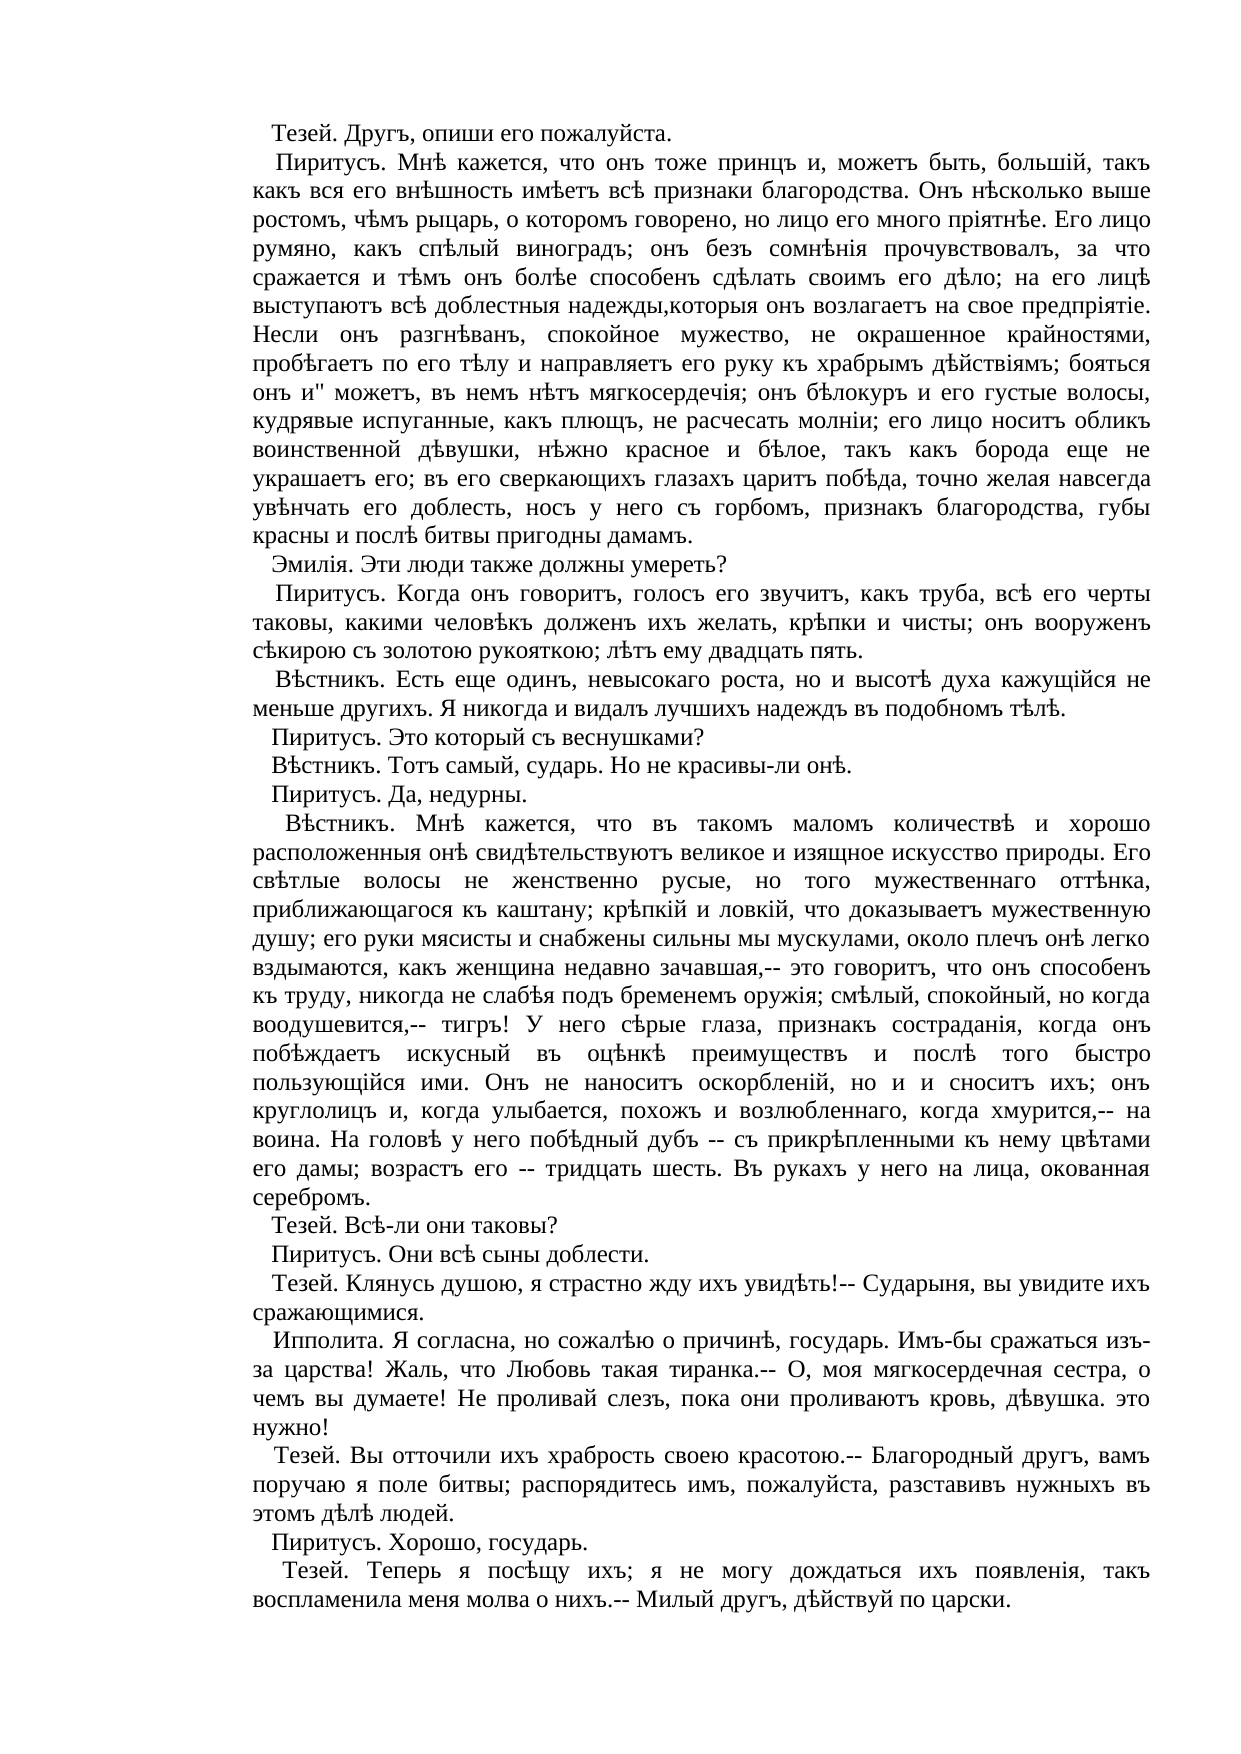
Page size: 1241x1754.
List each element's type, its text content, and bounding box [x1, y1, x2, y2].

text Тезей. Другъ, опиши его пожалуйста. [252, 118, 1152, 147]
text Вѣстникъ. Тотъ самый, сударь. Но не красивы-ли онѣ. [252, 751, 1152, 779]
text Эмилія. Эти люди также должны умереть? [252, 549, 1152, 578]
text Ипполита. Я согласна, но сожалѣю о причинѣ, государь. Имъ-бы сражаться изъ-за царства! Жаль, что Любовь такая тиранка.-- О, моя мягкосердечная сестра, о чемъ вы думаете! Не проливай слезъ, пока они проливаютъ кровь, дѣвушка. это нужно! [252, 1326, 1152, 1441]
text Пиритусъ. Они всѣ сыны доблести. [252, 1239, 1152, 1268]
text Тезей. Всѣ-ли они таковы? [252, 1211, 1152, 1239]
text Пиритусъ. Это который съ веснушками? [252, 722, 1152, 751]
text Тезей. Вы отточили ихъ храбрость своею красотою.-- Благородный другъ, вамъ поручаю я поле битвы; распорядитесь имъ, пожалуйста, разставивъ нужныхъ въ этомъ дѣлѣ людей. [252, 1441, 1152, 1527]
text Пиритусъ. Мнѣ кажется, что онъ тоже принцъ и, можетъ быть, большій, такъ какъ вся его внѣшность имѣетъ всѣ признаки благородства. Онъ нѣсколько выше ростомъ, чѣмъ рыцарь, о которомъ говорено, но лицо его много пріятнѣе. Его лицо румяно, какъ спѣлый виноградъ; онъ безъ сомнѣнія прочувствовалъ, за что сражается и тѣмъ онъ болѣе способенъ сдѣлать своимъ его дѣло; на его лицѣ выступаютъ всѣ доблестныя надежды,которыя онъ возлагаетъ на свое предпріятіе. Несли онъ разгнѣванъ, спокойное мужество, не окрашенное крайностями, пробѣгаетъ по его тѣлу и направляетъ его руку къ храбрымъ дѣйствіямъ; бояться онъ и" можетъ, въ немъ нѣтъ мягкосердечія; онъ бѣлокуръ и его густые волосы, кудрявые испуганные, какъ плющъ, не расчесать молніи; его лицо носитъ обликъ воинственной дѣвушки, нѣжно красное и бѣлое, такъ какъ борода еще не украшаетъ его; въ его сверкающихъ глазахъ царитъ побѣда, точно желая навсегда увѣнчать его доблесть, носъ у него съ горбомъ, признакъ благородства, губы красны и послѣ битвы пригодны дамамъ. [252, 147, 1152, 549]
text Тезей. Теперь я посѣщу ихъ; я не могу дождаться ихъ появленія, такъ воспламенила меня молва о нихъ.-- Милый другъ, дѣйствуй по царски. [252, 1556, 1152, 1613]
text Тезей. Клянусь душою, я страстно жду ихъ увидѣть!-- Сударыня, вы увидите ихъ сражающимися. [252, 1268, 1152, 1326]
text Вѣстникъ. Есть еще одинъ, невысокаго роста, но и высотѣ духа кажущійся не меньше другихъ. Я никогда и видалъ лучшихъ надеждъ въ подобномъ тѣлѣ. [252, 664, 1152, 722]
text Пиритусъ. Когда онъ говоритъ, голосъ его звучитъ, какъ труба, всѣ его черты таковы, какими человѣкъ долженъ ихъ желать, крѣпки и чисты; онъ вооруженъ сѣкирою съ золотою рукояткою; лѣтъ ему двадцать пять. [252, 578, 1152, 664]
text Пиритусъ. Хорошо, государь. [252, 1527, 1152, 1556]
text Пиритусъ. Да, недурны. [252, 779, 1152, 808]
text Вѣстникъ. Мнѣ кажется, что въ такомъ маломъ количествѣ и хорошо расположенныя онѣ свидѣтельствуютъ великое и изящное искусство природы. Его свѣтлые волосы не женственно русые, но того мужественнаго оттѣнка, приближающагося къ каштану; крѣпкій и ловкій, что доказываетъ мужественную душу; его руки мясисты и снабжены сильны мы мускулами, около плечъ онѣ легко вздымаются, какъ женщина недавно зачавшая,-- это говоритъ, что онъ способенъ къ труду, никогда не слабѣя подъ бременемъ оружія; смѣлый, спокойный, но когда воодушевится,-- тигръ! У него сѣрые глаза, признакъ состраданія, когда онъ побѣждаетъ искусный въ оцѣнкѣ преимуществъ и послѣ того быстро пользующійся ими. Онъ не наноситъ оскорбленій, но и и сноситъ ихъ; онъ круглолицъ и, когда улыбается, похожъ и возлюбленнаго, когда хмурится,-- на воина. На головѣ у него побѣдный дубъ -- съ прикрѣпленными къ нему цвѣтами его дамы; возрастъ его -- тридцать шесть. Въ рукахъ у него на лица, окованная серебромъ. [252, 808, 1152, 1211]
